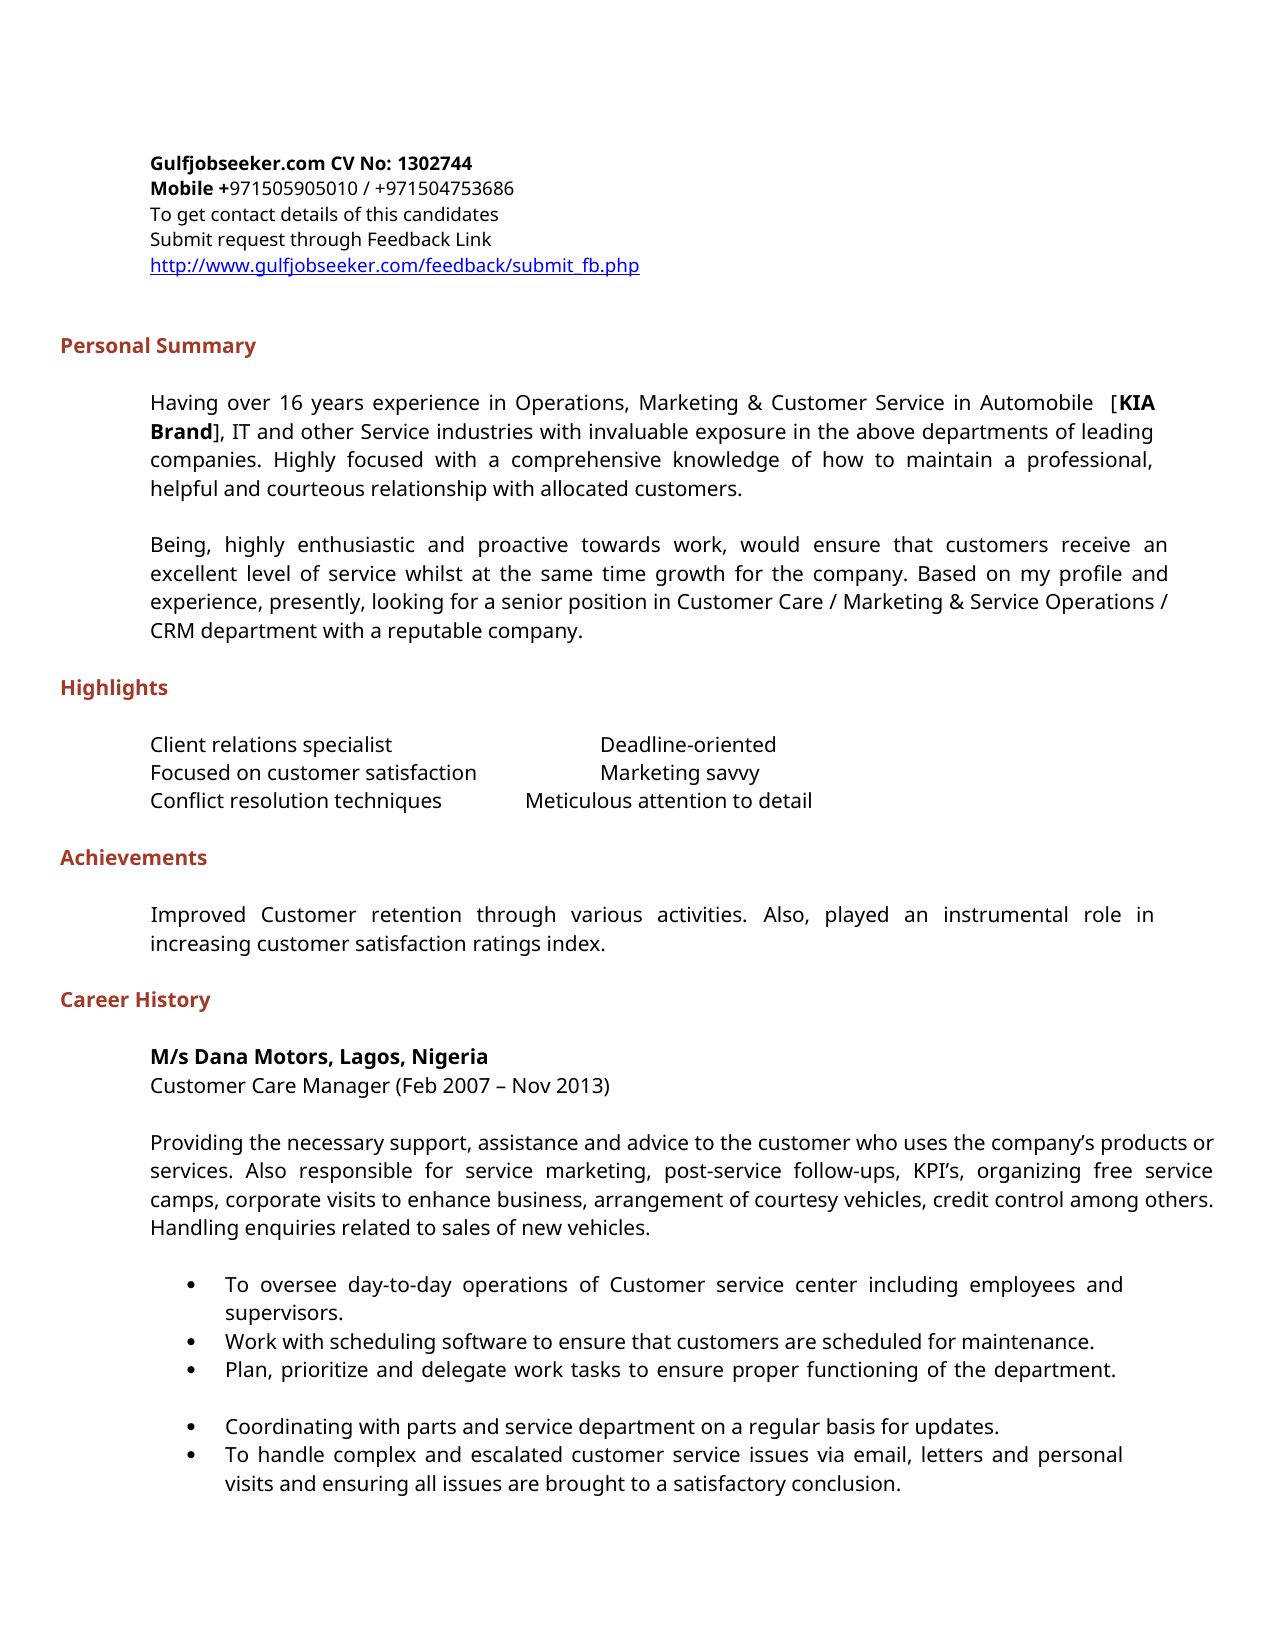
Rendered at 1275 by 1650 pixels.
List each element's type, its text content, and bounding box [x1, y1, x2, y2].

text To get contact details of this candidates [150, 201, 1125, 227]
text Personal Summary [45, 332, 1155, 360]
text Client relations specialist Deadline-oriented [150, 730, 1125, 758]
text M/s Dana Motors, Lagos, Nigeria [150, 1042, 1125, 1071]
text Submit request through Feedback Link [150, 227, 1125, 252]
text Gulfjobseeker.com CV No: 1302744 [150, 150, 1125, 176]
text Conflict resolution techniques Meticulous attention to detail [150, 787, 1125, 815]
text Having over 16 years experience in Operations, Marketing & Customer Service in Automobile [KIA Brand], IT and other Service industries with invaluable exposure in the above departments of leading companies. Highly focused with a comprehensive knowledge of how to maintain a professional, helpful and courteous relationship with allocated customers. [150, 388, 1155, 502]
text Career History [45, 986, 1155, 1014]
text Mobile +971505905010 / +971504753686 [150, 176, 1125, 201]
list Work with scheduling software to ensure that customers are scheduled for maintenance. [187, 1327, 1125, 1355]
text Achievements [45, 843, 1155, 872]
list To oversee day-to-day operations of Customer service center including employees and supervisors. [187, 1270, 1125, 1327]
text Focused on customer satisfaction Marketing savvy [150, 758, 1125, 787]
text Improved Customer retention through various activities. Also, played an instrumental role in increasing customer satisfaction ratings index. [150, 900, 1155, 957]
list To handle complex and escalated customer service issues via email, letters and personal visits and ensuring all issues are brought to a satisfactory conclusion. [187, 1441, 1125, 1497]
text Providing the necessary support, assistance and advice to the customer who uses the company’s products or services. Also responsible for service marketing, post-service follow-ups, KPI’s, organizing free service camps, corporate visits to enhance business, arrangement of courtesy vehicles, credit control among others. Handling enquiries related to sales of new vehicles. [150, 1128, 1215, 1242]
text http://www.gulfjobseeker.com/feedback/submit_fb.php [45, 252, 1155, 278]
list Coordinating with parts and service department on a regular basis for updates. [187, 1412, 1125, 1441]
list Plan, prioritize and delegate work tasks to ensure proper functioning of the department. [187, 1355, 1125, 1412]
text Being, highly enthusiastic and proactive towards work, would ensure that customers receive an excellent level of service whilst at the same time growth for the company. Based on my profile and experience, presently, looking for a senior position in Customer Care / Marketing & Service Operations / CRM department with a reputable company. [150, 531, 1170, 644]
text Highlights [45, 673, 1155, 701]
text Customer Care Manager (Feb 2007 – Nov 2013) [45, 1071, 1155, 1099]
